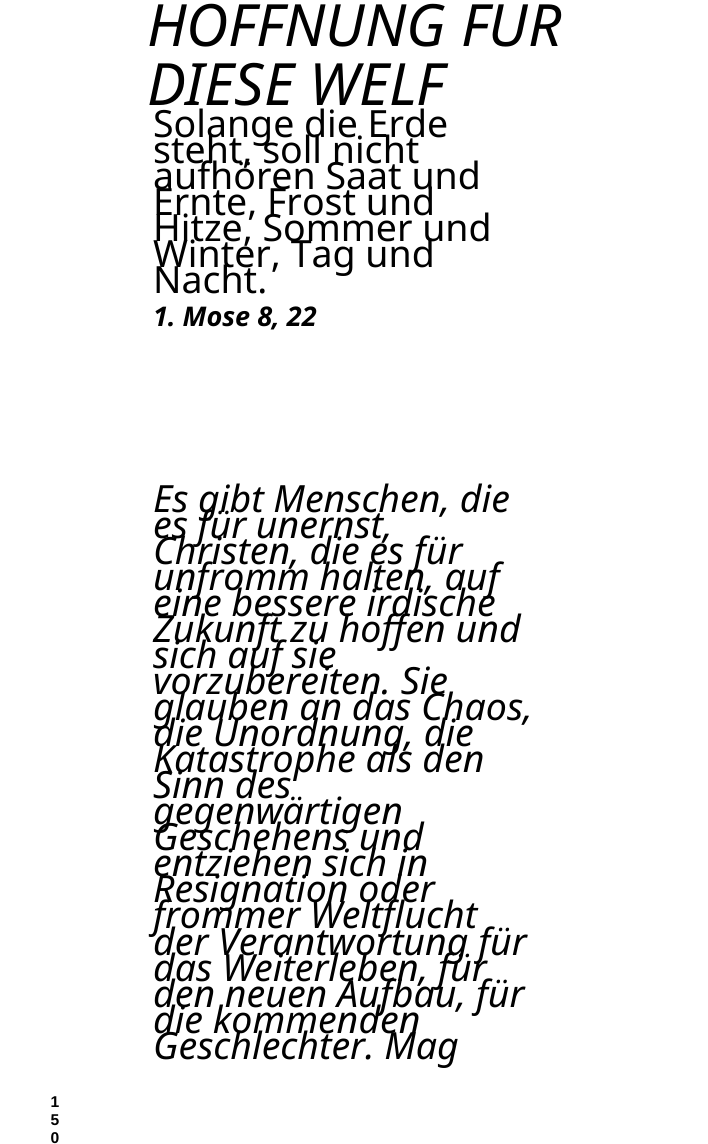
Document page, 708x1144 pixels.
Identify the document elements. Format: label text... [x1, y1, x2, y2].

text Solange die Erde steht, soll nicht aufhören Saat und Ernte, Frost und Hitze, Sommer und Winter, Tag und Nacht. [153, 95, 539, 299]
text 1. Mose 8, 22 [153, 304, 602, 331]
